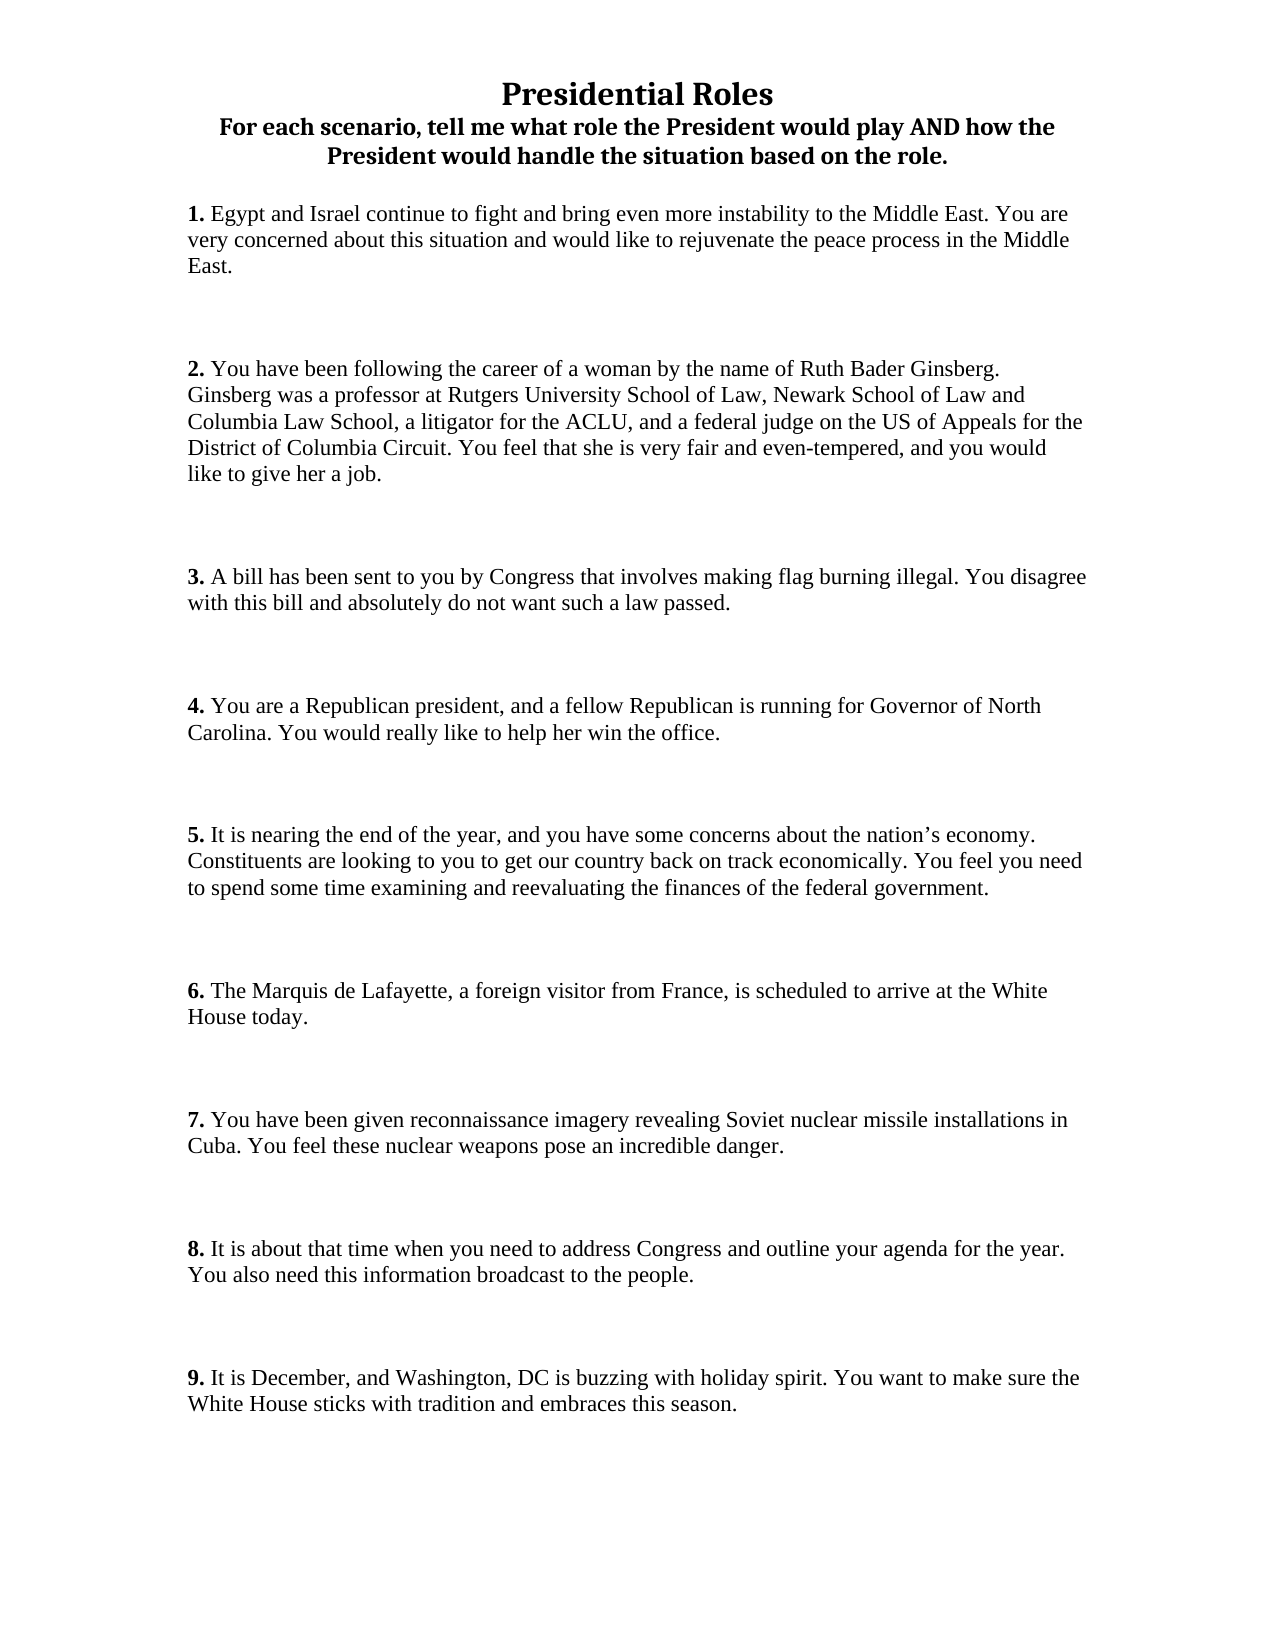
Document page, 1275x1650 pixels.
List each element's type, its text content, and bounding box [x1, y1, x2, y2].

text 9. It is December, and Washington, DC is buzzing with holiday spirit. You want to make sure the White House sticks with tradition and embraces this season. [187, 1364, 1087, 1417]
text 4. You are a Republican president, and a fellow Republican is running for Governor of North Carolina. You would really like to help her win the office. [187, 692, 1087, 745]
text 1. Egypt and Israel continue to fight and bring even more instability to the Middle East. You are very concerned about this situation and would like to rejuvenate the peace process in the Middle East. [187, 199, 1087, 279]
text 2. You have been following the career of a woman by the name of Ruth Bader Ginsberg. Ginsberg was a professor at Rutgers University School of Law, Newark School of Law and Columbia Law School, a litigator for the ACLU, and a federal judge on the US of Appeals for the District of Columbia Circuit. You feel that she is very fair and even-tempered, and you would like to give her a job. [187, 355, 1087, 487]
text 3. A bill has been sent to you by Congress that involves making flag burning illegal. You disagree with this bill and absolutely do not want such a law passed. [187, 563, 1087, 616]
text 5. It is nearing the end of the year, and you have some concerns about the nation’s economy. Constituents are looking to you to get our country back on track economically. You feel you need to spend some time examining and reevaluating the finances of the federal government. [187, 821, 1087, 900]
text 7. You have been given reconnaissance imagery revealing Soviet nuclear missile installations in Cuba. You feel these nuclear weapons pose an incredible danger. [187, 1106, 1087, 1158]
text 8. It is about that time when you need to address Congress and outline your agenda for the year. You also need this information broadcast to the people. [187, 1235, 1087, 1287]
text 6. The Marquis de Lafayette, a foreign visitor from France, is scheduled to arrive at the White House today. [187, 977, 1087, 1029]
